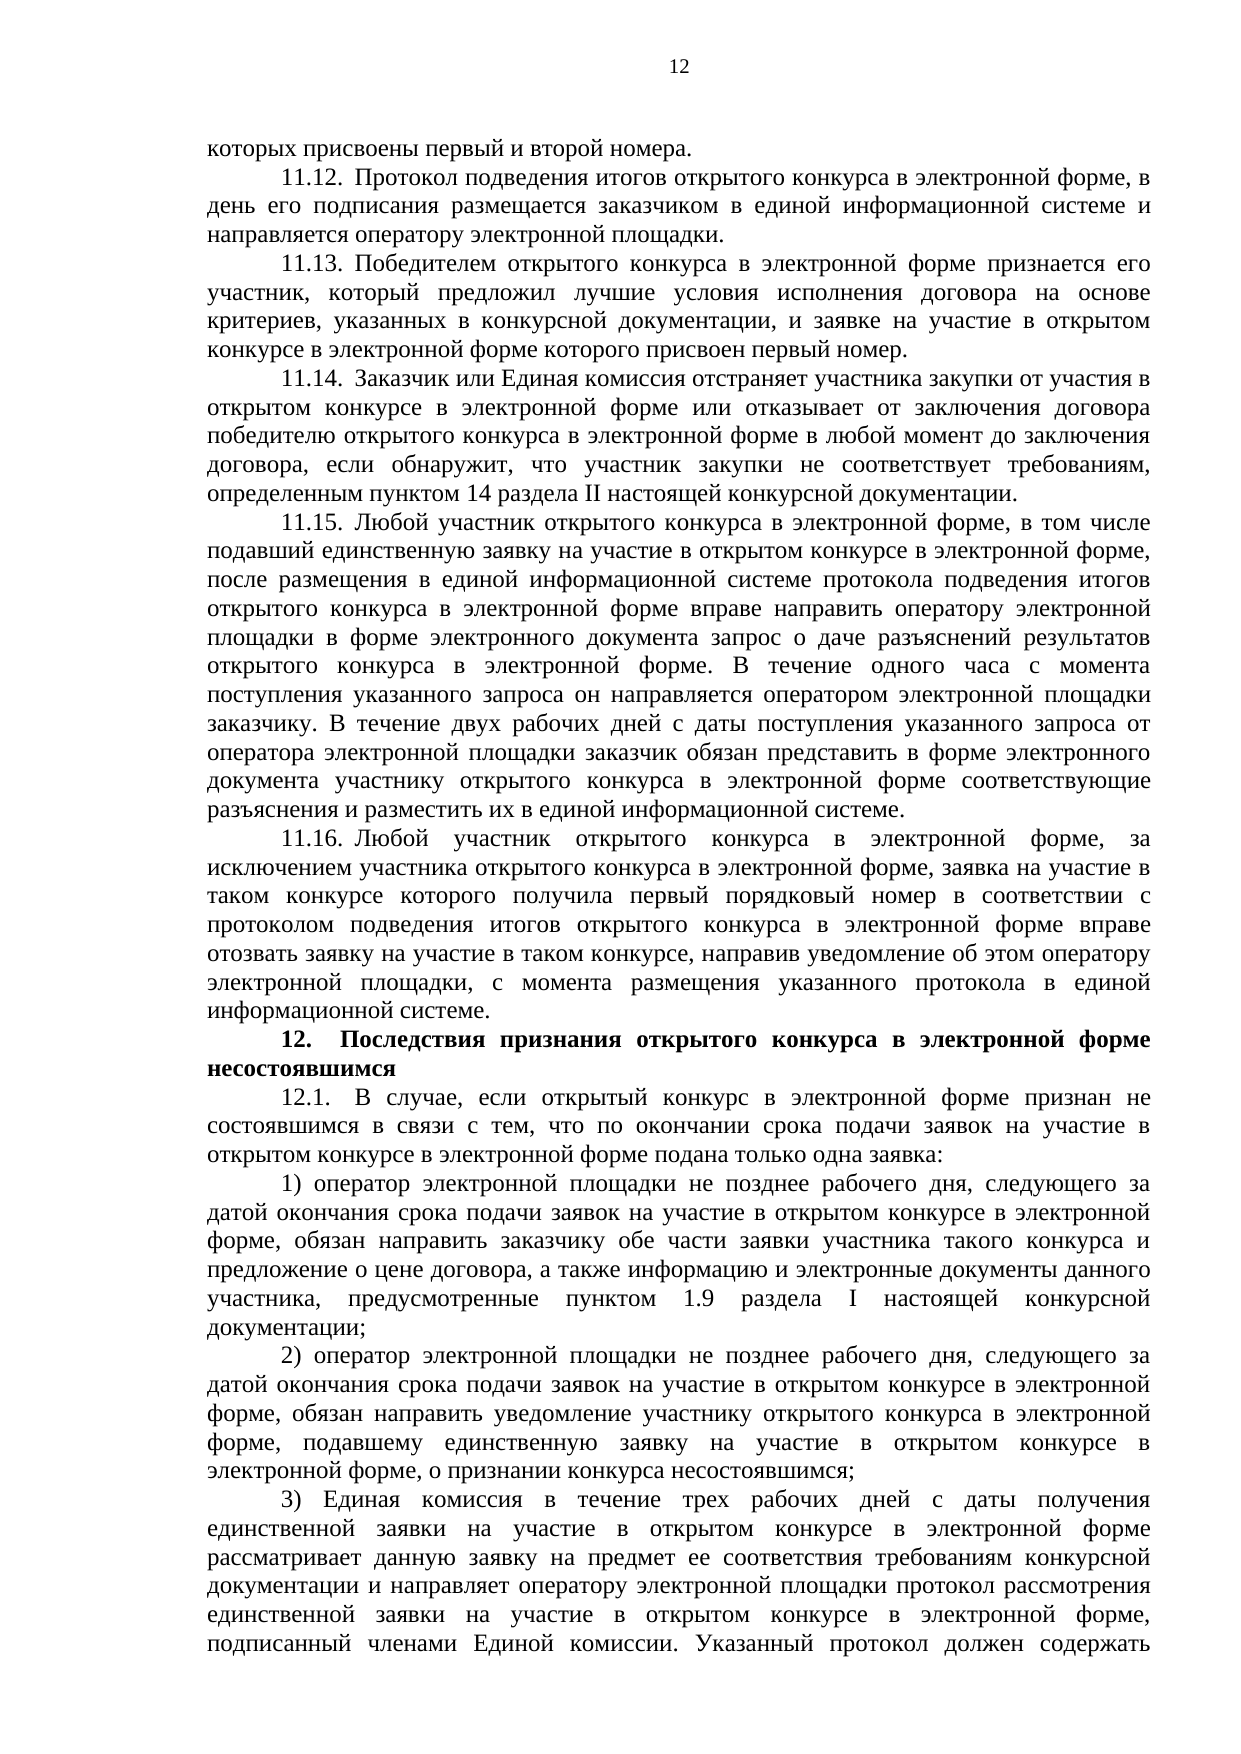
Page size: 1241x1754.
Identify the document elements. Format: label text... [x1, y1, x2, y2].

list Протокол подведения итогов открытого конкурса в электронной форме, в день его подписания размещается заказчиком в единой информационной системе и направляется оператору электронной площадки. [207, 162, 1152, 248]
list В случае, если открытый конкурс в электронной форме признан не состоявшимся в связи с тем, что по окончании срока подачи заявок на участие в открытом конкурсе в электронной форме подана только одна заявка: [207, 1082, 1152, 1168]
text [207, 1484, 1152, 1657]
text 1) оператор электронной площадки не позднее рабочего дня, следующего за датой окончания срока подачи заявок на участие в открытом конкурсе в электронной форме, обязан направить заказчику обе части заявки участника такого конкурса и предложение о цене договора, а также информацию и электронные документы данного участника, предусмотренные пунктом 1.9 раздела I настоящей конкурсной документации; [207, 1168, 1152, 1340]
list Любой участник открытого конкурса в электронной форме, за исключением участника открытого конкурса в электронной форме, заявка на участие в таком конкурсе которого получила первый порядковый номер в соответствии с протоколом подведения итогов открытого конкурса в электронной форме вправе отозвать заявку на участие в таком конкурсе, направив уведомление об этом оператору электронной площадки, с момента размещения указанного протокола в единой информационной системе. [207, 823, 1152, 1024]
list Любой участник открытого конкурса в электронной форме, в том числе подавший единственную заявку на участие в открытом конкурсе в электронной форме, после размещения в единой информационной системе протокола подведения итогов открытого конкурса в электронной форме вправе направить оператору электронной площадки в форме электронного документа запрос о даче разъяснений результатов открытого конкурса в электронной форме. В течение одного часа с момента поступления указанного запроса он направляется оператором электронной площадки заказчику. В течение двух рабочих дней с даты поступления указанного запроса от оператора электронной площадки заказчик обязан представить в форме электронного документа участнику открытого конкурса в электронной форме соответствующие разъяснения и разместить их в единой информационной системе. [207, 507, 1152, 823]
text 2) оператор электронной площадки не позднее рабочего дня, следующего за датой окончания срока подачи заявок на участие в открытом конкурсе в электронной форме, обязан направить уведомление участнику открытого конкурса в электронной форме, подавшему единственную заявку на участие в открытом конкурсе в электронной форме, о признании конкурса несостоявшимся; [207, 1340, 1152, 1484]
list Победителем открытого конкурса в электронной форме признается его участник, который предложил лучшие условия исполнения договора на основе критериев, указанных в конкурсной документации, и заявке на участие в открытом конкурсе в электронной форме которого присвоен первый номер. [207, 248, 1152, 363]
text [207, 133, 1152, 162]
list Последствия признания открытого конкурса в электронной форме несостоявшимся [207, 1024, 1152, 1082]
list Заказчик или Единая комиссия отстраняет участника закупки от участия в открытом конкурсе в электронной форме или отказывает от заключения договора победителю открытого конкурса в электронной форме в любой момент до заключения договора, если обнаружит, что участник закупки не соответствует требованиям, определенным пунктом 14 раздела II настоящей конкурсной документации. [207, 363, 1152, 507]
